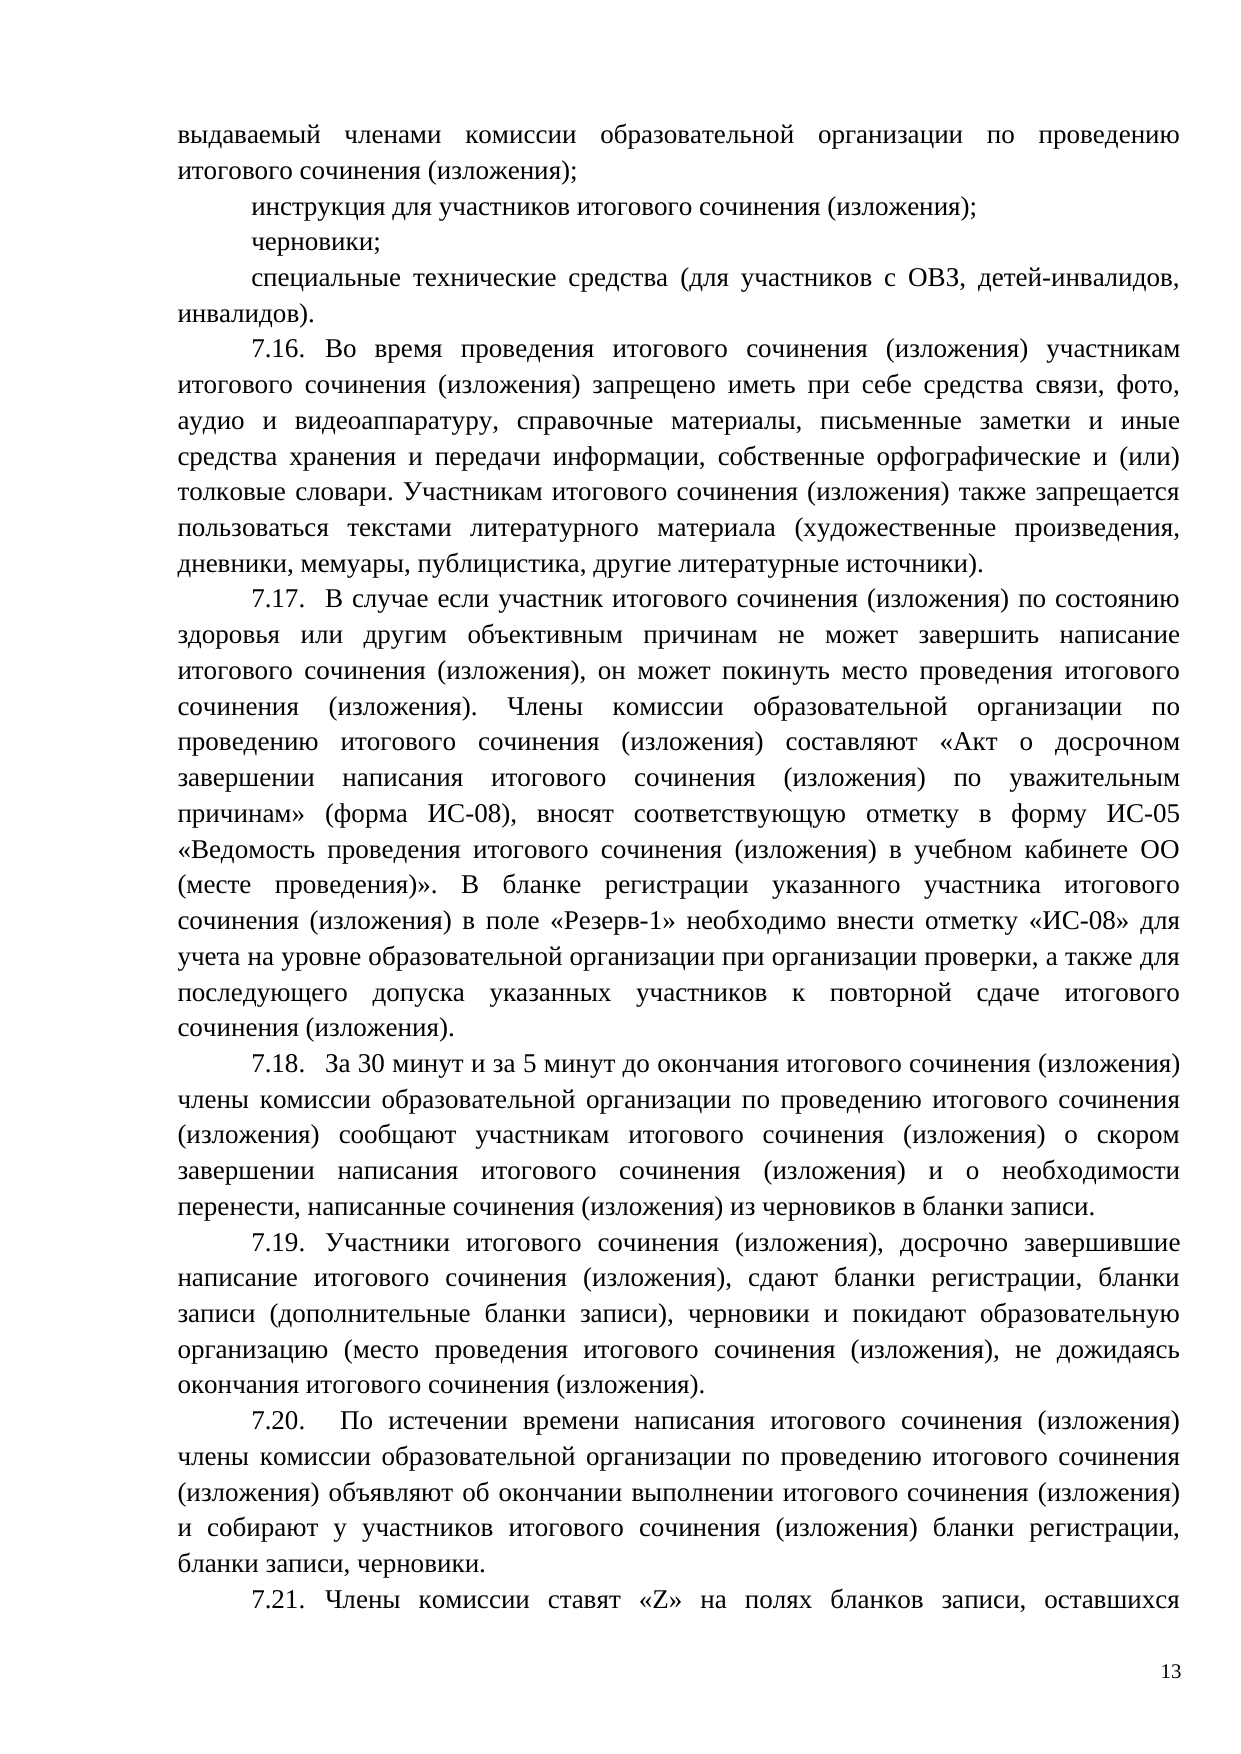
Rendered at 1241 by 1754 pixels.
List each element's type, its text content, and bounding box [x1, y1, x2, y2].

list Во время проведения итогового сочинения (изложения) участникам итогового сочинения (изложения) запрещено иметь при себе средства связи, фото, аудио и видеоаппаратуру, справочные материалы, письменные заметки и иные средства хранения и передачи информации, собственные орфографические и (или) толковые словари. Участникам итогового сочинения (изложения) также запрещается пользоваться текстами литературного материала (художественные произведения, дневники, мемуары, публицистика, другие литературные источники). [177, 332, 1181, 578]
list В случае если участник итогового сочинения (изложения) по состоянию здоровья или другим объективным причинам не может завершить написание итогового сочинения (изложения), он может покинуть место проведения итогового сочинения (изложения). Члены комиссии образовательной организации по проведению итогового сочинения (изложения) составляют «Акт о досрочном завершении написания итогового сочинения (изложения) по уважительным причинам» (форма ИС-08), вносят соответствующую отметку в форму ИС-05 «Ведомость проведения итогового сочинения (изложения) в учебном кабинете ОО (месте проведения)». В бланке регистрации указанного участника итогового сочинения (изложения) в поле «Резерв-1» необходимо внести отметку «ИС-08» для учета на уровне образовательной организации при организации проверки, а также для последующего допуска указанных участников к повторной сдаче итогового сочинения (изложения). [177, 583, 1181, 1042]
list По истечении времени написания итогового сочинения (изложения) члены комиссии образовательной организации по проведению итогового сочинения (изложения) объявляют об окончании выполнении итогового сочинения (изложения) и собирают у участников итогового сочинения (изложения) бланки регистрации, бланки записи, черновики. [177, 1404, 1181, 1578]
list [177, 1583, 1181, 1614]
text специальные технические средства (для участников с ОВЗ, детей-инвалидов, инвалидов). [177, 261, 1181, 328]
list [177, 118, 1181, 185]
list Участники итогового сочинения (изложения), досрочно завершившие написание итогового сочинения (изложения), сдают бланки регистрации, бланки записи (дополнительные бланки записи), черновики и покидают образовательную организацию (место проведения итогового сочинения (изложения), не дожидаясь окончания итогового сочинения (изложения). [177, 1226, 1181, 1400]
text черновики; [177, 225, 1181, 256]
text инструкция для участников итогового сочинения (изложения); [177, 189, 1181, 221]
list За 30 минут и за 5 минут до окончания итогового сочинения (изложения) члены комиссии образовательной организации по проведению итогового сочинения (изложения) сообщают участникам итогового сочинения (изложения) о скором завершении написания итогового сочинения (изложения) и о необходимости перенести, написанные сочинения (изложения) из черновиков в бланки записи. [177, 1047, 1181, 1221]
